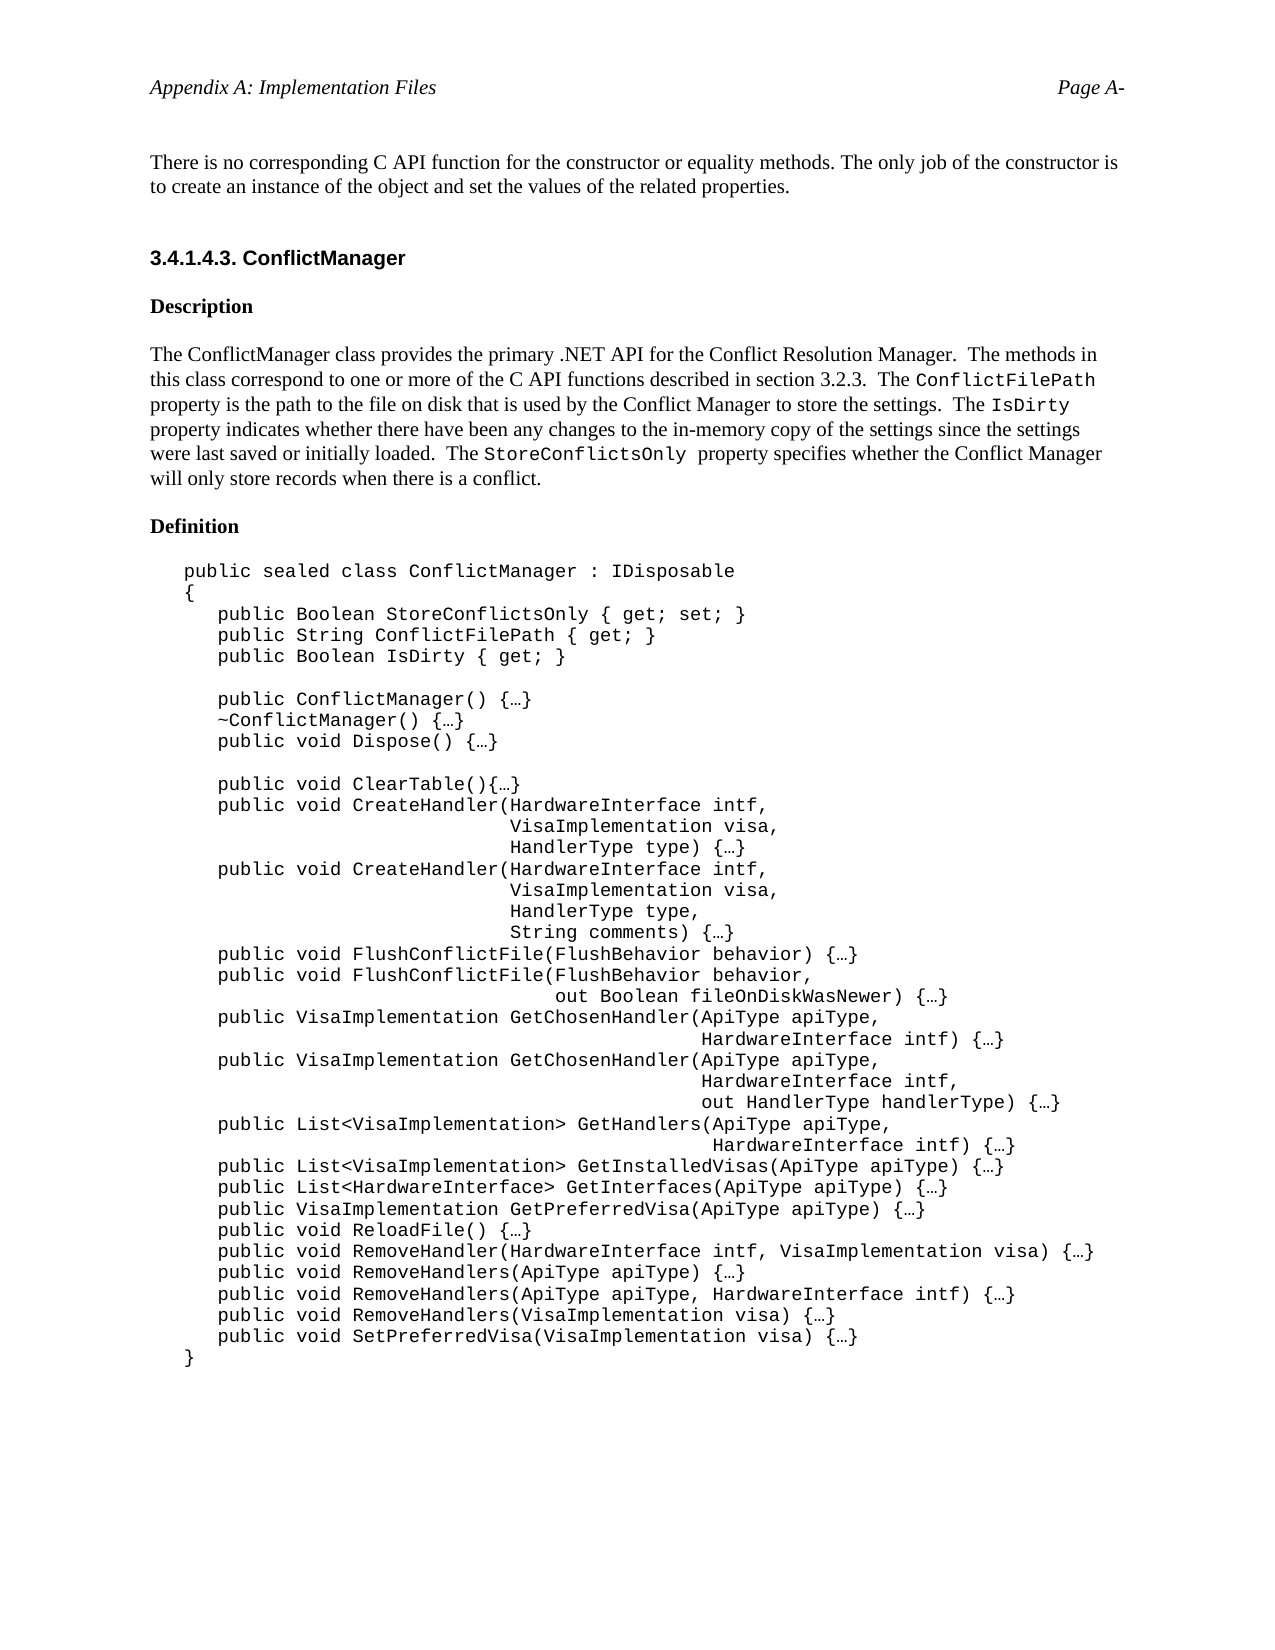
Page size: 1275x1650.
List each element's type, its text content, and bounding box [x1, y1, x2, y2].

text out Boolean fileOnDiskWasNewer) {…} [150, 987, 1125, 1008]
text There is no corresponding C API function for the constructor or equality methods. The only job of the constructor is to create an instance of the object and set the values of the related properties. [150, 150, 1125, 198]
text Definition [150, 514, 1125, 538]
text VisaImplementation visa, [150, 881, 1125, 902]
text HardwareInterface intf) {…} [150, 1029, 1125, 1051]
text public void CreateHandler(HardwareInterface intf, [150, 796, 1125, 817]
text The ConflictManager class provides the primary .NET API for the Conflict Resolution Manager. The methods in this class correspond to one or more of the C API functions described in section 3.2.3. The ConflictFilePath property is the path to the file on disk that is used by the Conflict Manager to store the settings. The IsDirty property indicates whether there have been any changes to the in-memory copy of the settings since the settings were last saved or initially loaded. The StoreConflictsOnly property specifies whether the Conflict Manager will only store records when there is a conflict. [150, 342, 1125, 490]
text public Boolean IsDirty { get; } [150, 647, 1125, 668]
text public ConflictManager() {…} [150, 689, 1125, 711]
text VisaImplementation visa, [150, 817, 1125, 838]
subtitle 3.4.1.4.3. ConflictManager [150, 246, 1125, 270]
text public Boolean StoreConflictsOnly { get; set; } [150, 604, 1125, 626]
text public List<VisaImplementation> GetInstalledVisas(ApiType apiType) {…} [150, 1157, 1125, 1178]
text public void CreateHandler(HardwareInterface intf, [150, 859, 1125, 881]
text Description [150, 294, 1125, 318]
text HandlerType type) {…} [150, 838, 1125, 859]
text public void ReloadFile() {…} [150, 1221, 1125, 1242]
text public List<VisaImplementation> GetHandlers(ApiType apiType, [150, 1114, 1125, 1136]
text public void ClearTable(){…} [150, 774, 1125, 796]
text public VisaImplementation GetChosenHandler(ApiType apiType, [150, 1008, 1125, 1029]
text public void FlushConflictFile(FlushBehavior behavior, [150, 966, 1125, 987]
text public VisaImplementation GetPreferredVisa(ApiType apiType) {…} [150, 1199, 1125, 1221]
text public String ConflictFilePath { get; } [150, 626, 1125, 647]
text public void RemoveHandlers(ApiType apiType) {…} [150, 1263, 1125, 1284]
text public void RemoveHandlers(VisaImplementation visa) {…} [150, 1306, 1125, 1327]
text public VisaImplementation GetChosenHandler(ApiType apiType, [150, 1051, 1125, 1072]
text public void FlushConflictFile(FlushBehavior behavior) {…} [150, 944, 1125, 966]
text public List<HardwareInterface> GetInterfaces(ApiType apiType) {…} [150, 1178, 1125, 1199]
text } [150, 1348, 1125, 1369]
text ~ConflictManager() {…} [150, 711, 1125, 732]
text out HandlerType handlerType) {…} [150, 1093, 1125, 1114]
text { [150, 583, 1125, 604]
text public void SetPreferredVisa(VisaImplementation visa) {…} [150, 1327, 1125, 1348]
text public sealed class ConflictManager : IDisposable [150, 562, 1125, 583]
text public void Dispose() {…} [150, 732, 1125, 753]
text HandlerType type, [150, 902, 1125, 923]
text String comments) {…} [150, 923, 1125, 944]
text HardwareInterface intf, [150, 1072, 1125, 1093]
text HardwareInterface intf) {…} [150, 1136, 1125, 1157]
text public void RemoveHandlers(ApiType apiType, HardwareInterface intf) {…} [150, 1284, 1125, 1306]
text public void RemoveHandler(HardwareInterface intf, VisaImplementation visa) {…} [150, 1242, 1125, 1263]
